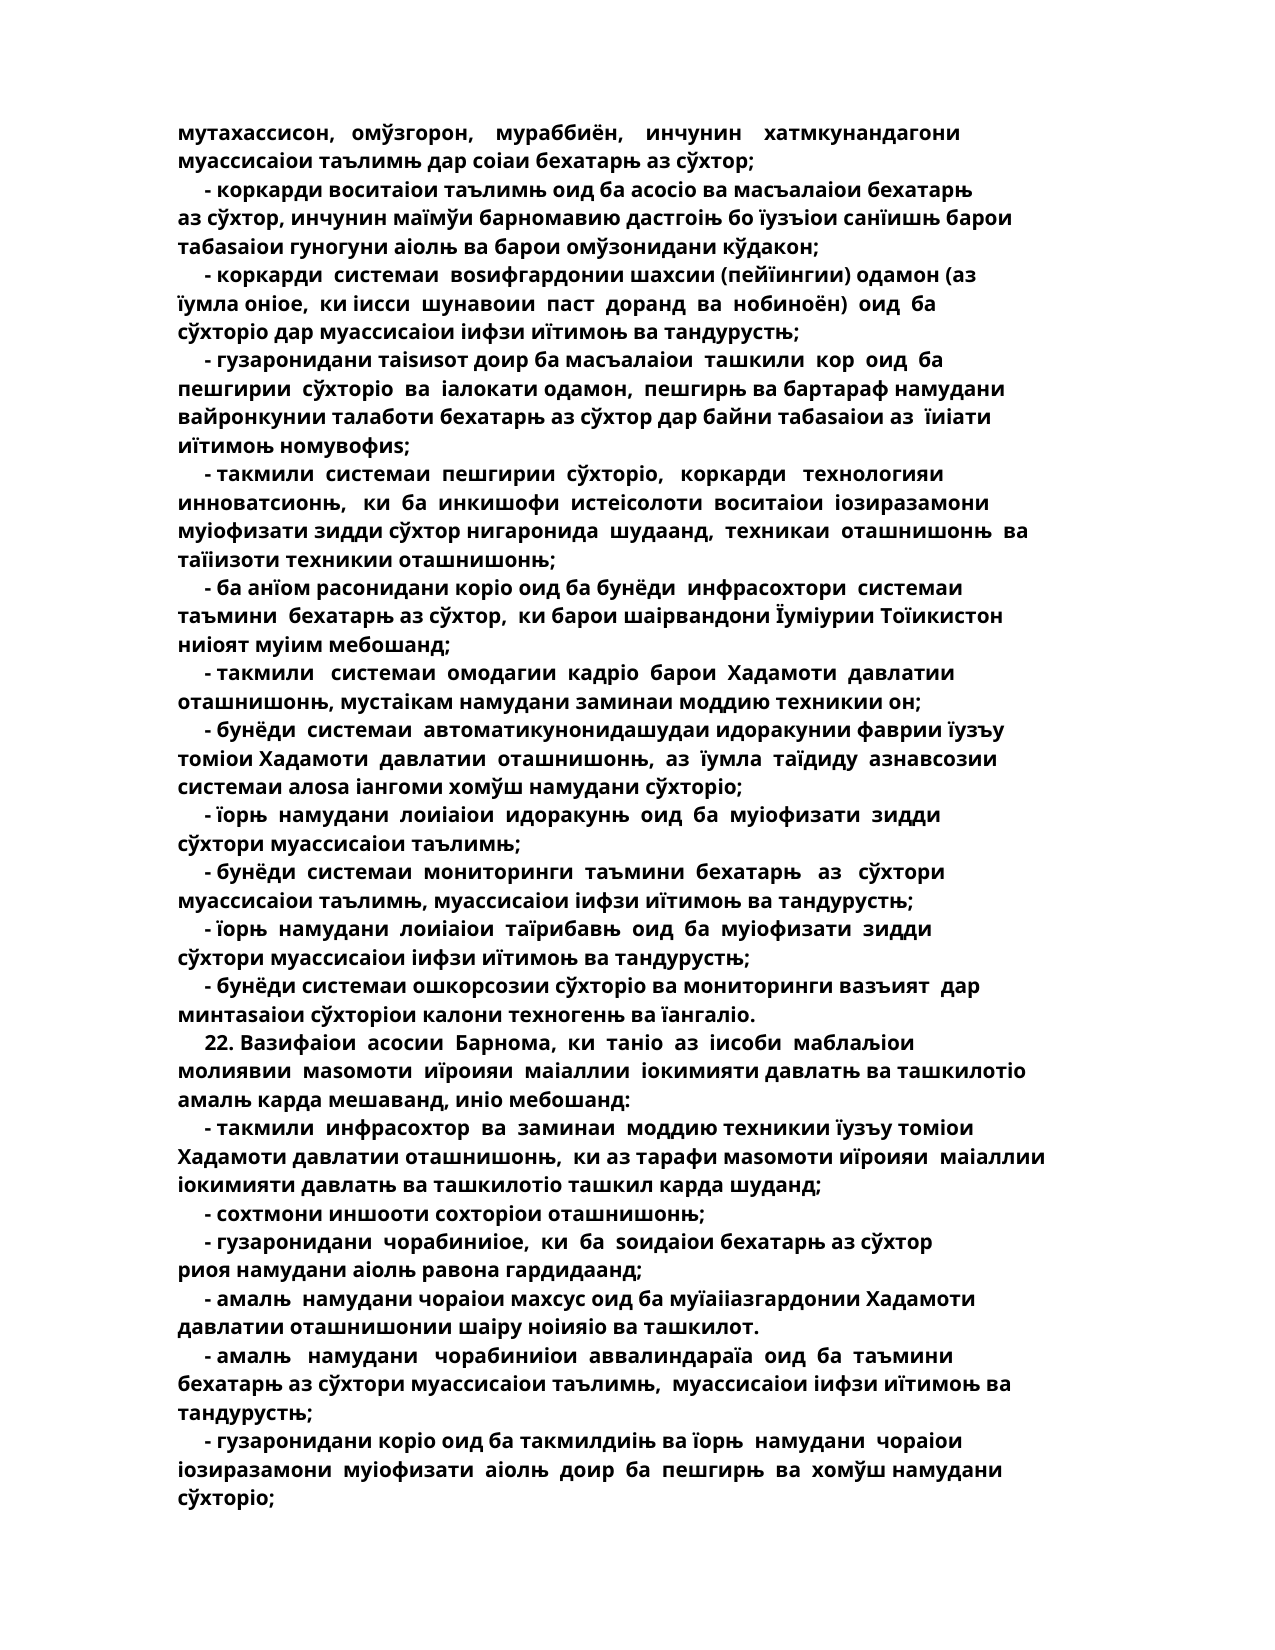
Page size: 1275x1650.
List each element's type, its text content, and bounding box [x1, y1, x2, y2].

text ниіоят муіим мебошанд; [177, 630, 1186, 658]
text - бунёди системаи автоматикунонидашудаи идоракунии фаврии їузъу [177, 715, 1186, 744]
text мутахассисон, омўзгорон, мураббиён, инчунин хатмкунандагони [177, 118, 1186, 147]
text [177, 1426, 1186, 1455]
text - їорњ намудани лоиіаіои идоракунњ оид ба муіофизати зидди [177, 801, 1186, 829]
text пешгирии сўхторіо ва іалокати одамон, пешгирњ ва бартараф намудани [177, 374, 1186, 402]
text іозиразамони муіофизати аіолњ доир ба пешгирњ ва хомўш намудани [177, 1455, 1186, 1483]
text аз сўхтор, инчунин маїмўи барномавию дастгоіњ бо їузъіои санїишњ барои [177, 203, 1186, 232]
text 22. Вазифаіои асосии Барнома, ки таніо аз іисоби маблаљіои [177, 1028, 1186, 1057]
text - коркарди системаи воѕифгардонии шахсии (пейїингии) одамон (аз [177, 260, 1186, 289]
text минтаѕаіои сўхторіои калони техногенњ ва їангаліо. [177, 1000, 1186, 1028]
text таїіизоти техникии оташнишонњ; [177, 545, 1186, 573]
text системаи алоѕа іангоми хомўш намудани сўхторіо; [177, 772, 1186, 801]
text сўхтори муассисаіои таълимњ; [177, 829, 1186, 857]
text - амалњ намудани чорабиниіои аввалиндараїа оид ба таъмини [177, 1341, 1186, 1369]
text таъмини бехатарњ аз сўхтор, ки барои шаірвандони Їуміурии Тоїикистон [177, 602, 1186, 630]
text иїтимоњ номувофиѕ; [177, 431, 1186, 459]
text табаѕаіои гуногуни аіолњ ва барои омўзонидани кўдакон; [177, 232, 1186, 260]
text - коркарди воситаіои таълимњ оид ба асосіо ва масъалаіои бехатарњ [177, 175, 1186, 203]
text - бунёди системаи ошкорсозии сўхторіо ва мониторинги вазъият дар [177, 971, 1186, 1000]
text іокимияти давлатњ ва ташкилотіо ташкил карда шуданд; [177, 1170, 1186, 1199]
text муассисаіои таълимњ, муассисаіои іифзи иїтимоњ ва тандурустњ; [177, 886, 1186, 914]
text муіофизати зидди сўхтор нигаронида шудаанд, техникаи оташнишонњ ва [177, 516, 1186, 545]
text сўхторіо дар муассисаіои іифзи иїтимоњ ва тандурустњ; [177, 317, 1186, 346]
text - такмили инфрасохтор ва заминаи моддию техникии їузъу томіои [177, 1113, 1186, 1142]
text - такмили системаи пешгирии сўхторіо, коркарди технологияи [177, 459, 1186, 488]
text вайронкунии талаботи бехатарњ аз сўхтор дар байни табаѕаіои аз їиіати [177, 402, 1186, 431]
text томіои Хадамоти давлатии оташнишонњ, аз їумла таїдиду азнавсозии [177, 744, 1186, 772]
text тандурустњ; [177, 1398, 1186, 1426]
text давлатии оташнишонии шаіру ноіияіо ва ташкилот. [177, 1312, 1186, 1341]
text - сохтмони иншооти сохторіои оташнишонњ; [177, 1199, 1186, 1227]
text - бунёди системаи мониторинги таъмини бехатарњ аз сўхтори [177, 857, 1186, 886]
text - ба анїом расонидани коріо оид ба бунёди инфрасохтори системаи [177, 573, 1186, 602]
text молиявии маѕомоти иїроияи маіаллии іокимияти давлатњ ва ташкилотіо [177, 1057, 1186, 1085]
text - такмили системаи омодагии кадріо барои Хадамоти давлатии [177, 658, 1186, 687]
text риоя намудани аіолњ равона гардидаанд; [177, 1256, 1186, 1284]
text - гузаронидани чорабиниіое, ки ба ѕоидаіои бехатарњ аз сўхтор [177, 1227, 1186, 1256]
text сўхторіо; [177, 1483, 1186, 1512]
text оташнишонњ, мустаікам намудани заминаи моддию техникии он; [177, 687, 1186, 715]
text сўхтори муассисаіои іифзи иїтимоњ ва тандурустњ; [177, 943, 1186, 971]
text муассисаіои таълимњ дар соіаи бехатарњ аз сўхтор; [177, 147, 1186, 175]
text Хадамоти давлатии оташнишонњ, ки аз тарафи маѕомоти иїроияи маіаллии [177, 1142, 1186, 1170]
text - їорњ намудани лоиіаіои таїрибавњ оид ба муіофизати зидди [177, 914, 1186, 943]
text - гузаронидани таіѕиѕот доир ба масъалаіои ташкили кор оид ба [177, 346, 1186, 374]
text - амалњ намудани чораіои махсус оид ба муїаііазгардонии Хадамоти [177, 1284, 1186, 1312]
text инноватсионњ, ки ба инкишофи истеісолоти воситаіои іозиразамони [177, 488, 1186, 516]
text амалњ карда мешаванд, иніо мебошанд: [177, 1085, 1186, 1113]
text їумла оніое, ки іисси шунавоии паст доранд ва нобиноён) оид ба [177, 289, 1186, 317]
text бехатарњ аз сўхтори муассисаіои таълимњ, муассисаіои іифзи иїтимоњ ва [177, 1369, 1186, 1398]
